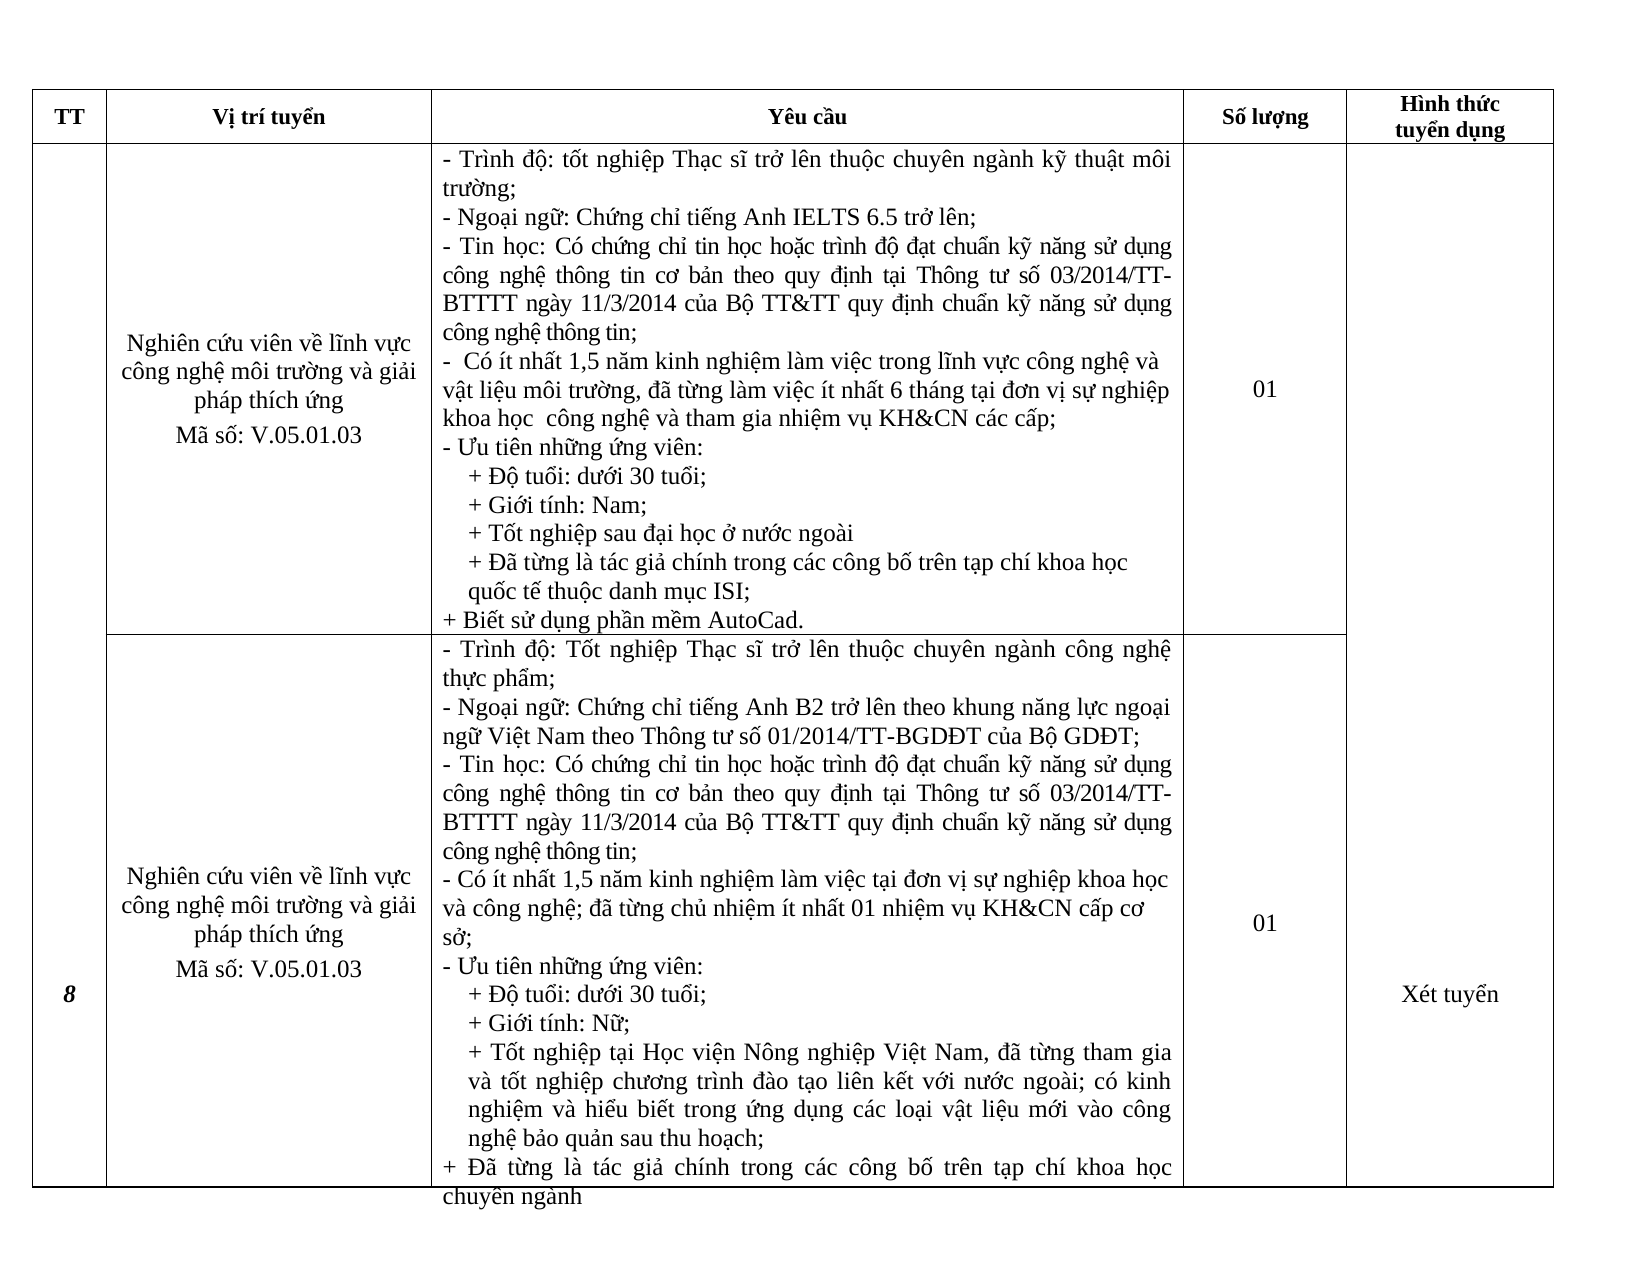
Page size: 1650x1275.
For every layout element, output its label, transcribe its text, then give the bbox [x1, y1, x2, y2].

table_header Số lượng [1184, 90, 1346, 142]
table_header Yêu cầu [432, 90, 1183, 142]
table_cell Xét tuyển [1347, 144, 1553, 1186]
table_cell 01 [1184, 635, 1346, 1186]
table_cell 8 [33, 144, 106, 1186]
table_cell 01 [1184, 144, 1346, 633]
table_cell - Trình độ: tốt nghiệp Thạc sĩ trở lên thuộc chuyên ngành kỹ thuật môi trường; - Ngoại ngữ: Chứng chỉ tiếng Anh IELTS 6.5 trở lên; - Tin học: Có chứng chỉ tin học hoặc trình độ đạt chuẩn kỹ năng sử dụng công nghệ thông tin cơ bản theo quy định tại Thông tư số 03/2014/TT-BTTTT ngày 11/3/2014 của Bộ TT&TT quy định chuẩn kỹ năng sử dụng công nghệ thông tin; - Có ít nhất 1,5 năm kinh nghiệm làm việc trong lĩnh vực công nghệ và vật liệu môi trường, đã từng làm việc ít nhất 6 tháng tại đơn vị sự nghiệp khoa học công nghệ và tham gia nhiệm vụ KH&CN các cấp; - Ưu tiên những ứng viên: + Độ tuổi: dưới 30 tuổi; + Giới tính: Nam; + Tốt nghiệp sau đại học ở nước ngoài + Đã từng là tác giả chính trong các công bố trên tạp chí khoa học quốc tế thuộc danh mục ISI; + Biết sử dụng phần mềm AutoCad. [432, 144, 1183, 633]
table_cell - Trình độ: Tốt nghiệp Thạc sĩ trở lên thuộc chuyên ngành công nghệ thực phẩm; - Ngoại ngữ: Chứng chỉ tiếng Anh B2 trở lên theo khung năng lực ngoại ngữ Việt Nam theo Thông tư số 01/2014/TT-BGDĐT của Bộ GDĐT; - Tin học: Có chứng chỉ tin học hoặc trình độ đạt chuẩn kỹ năng sử dụng công nghệ thông tin cơ bản theo quy định tại Thông tư số 03/2014/TT-BTTTT ngày 11/3/2014 của Bộ TT&TT quy định chuẩn kỹ năng sử dụng công nghệ thông tin; - Có ít nhất 1,5 năm kinh nghiệm làm việc tại đơn vị sự nghiệp khoa học và công nghệ; đã từng chủ nhiệm ít nhất 01 nhiệm vụ KH&CN cấp cơ sở; - Ưu tiên những ứng viên: + Độ tuổi: dưới 30 tuổi; + Giới tính: Nữ; + Tốt nghiệp tại Học viện Nông nghiệp Việt Nam, đã từng tham gia và tốt nghiệp chương trình đào tạo liên kết với nước ngoài; có kinh nghiệm và hiểu biết trong ứng dụng các loại vật liệu mới vào công nghệ bảo quản sau thu hoạch; + Đã từng là tác giả chính trong các công bố trên tạp chí khoa học chuyên ngành [432, 635, 1183, 1186]
table_cell Nghiên cứu viên về lĩnh vực công nghệ môi trường và giải pháp thích ứng Mã số: V.05.01.03 [107, 144, 431, 633]
table_header TT [33, 90, 106, 142]
table_header Hình thức tuyển dụng [1347, 90, 1553, 142]
table_header Vị trí tuyển [107, 90, 431, 142]
table_cell Nghiên cứu viên về lĩnh vực công nghệ môi trường và giải pháp thích ứng Mã số: V.05.01.03 [107, 635, 431, 1186]
